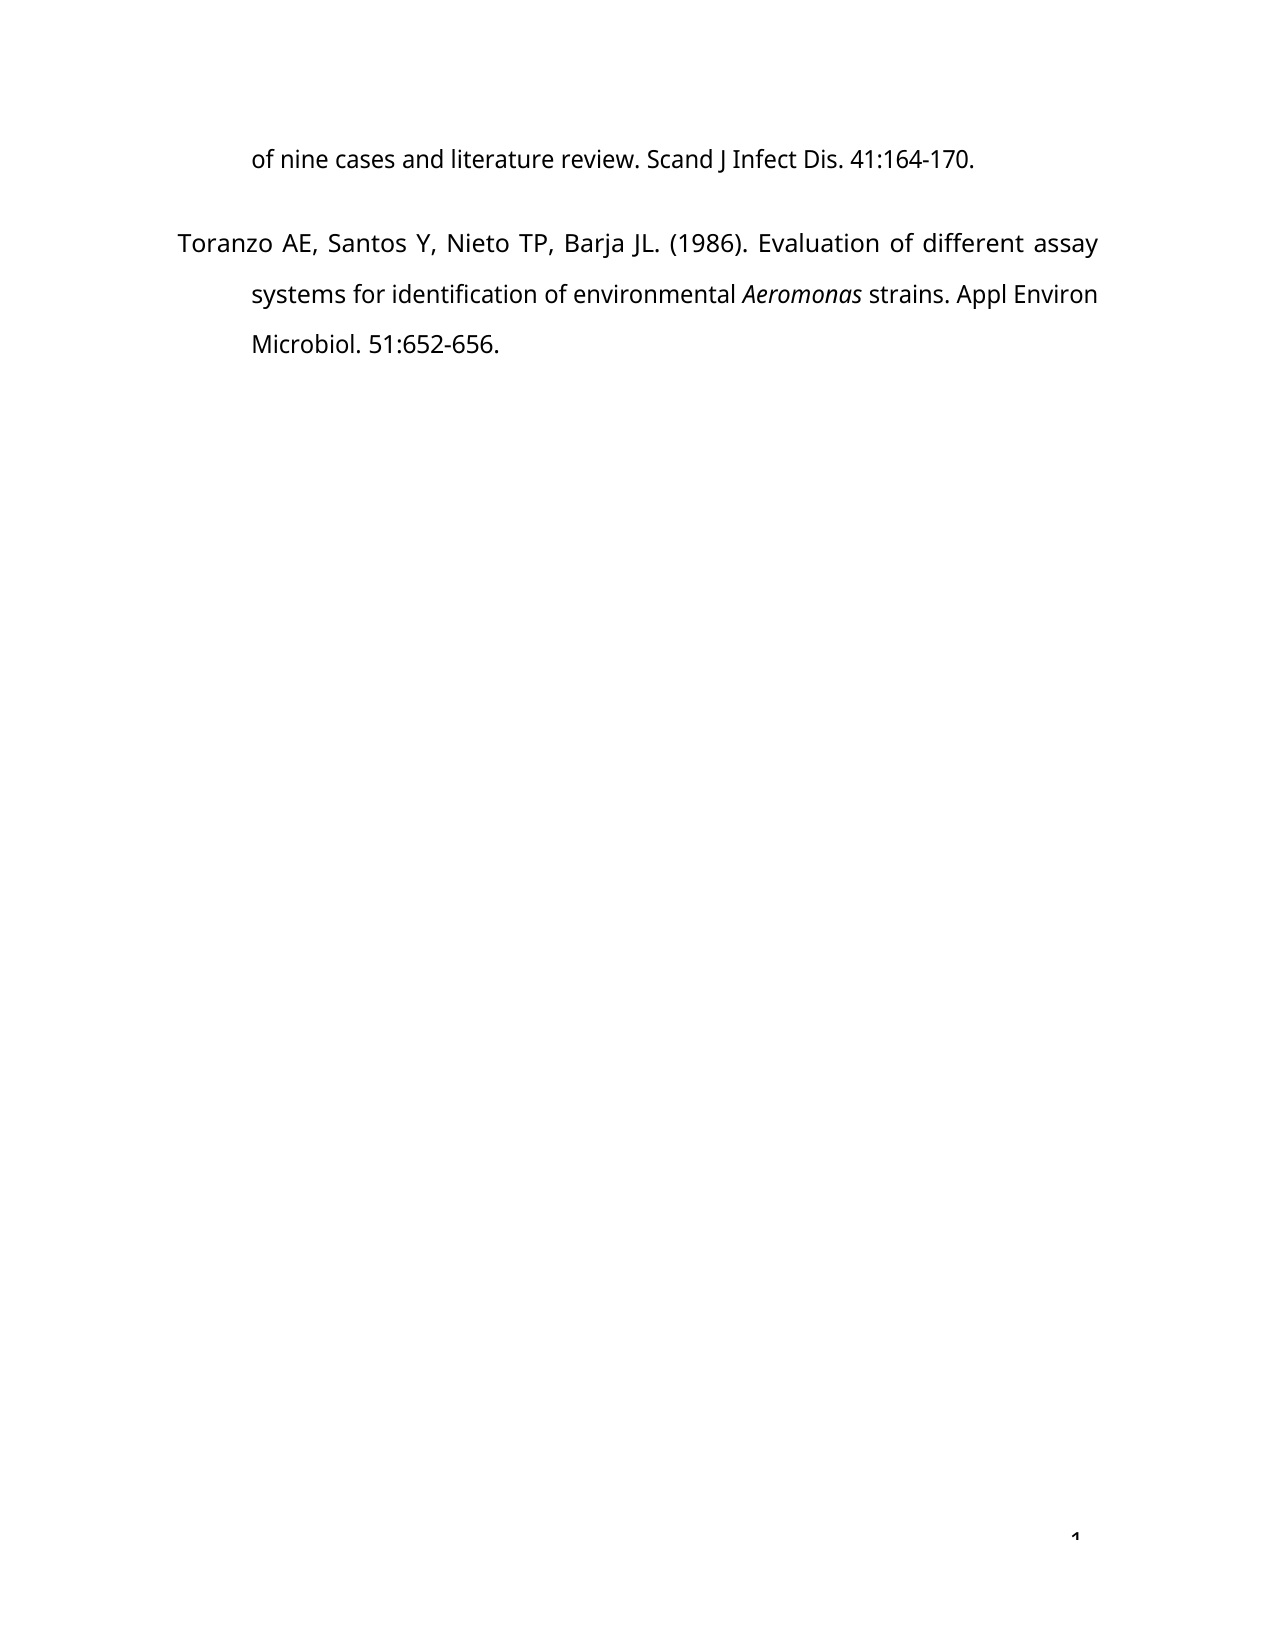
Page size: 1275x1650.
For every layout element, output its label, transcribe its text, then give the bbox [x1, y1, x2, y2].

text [177, 142, 1098, 176]
text Toranzo AE, Santos Y, Nieto TP, Barja JL. (1986). Evaluation of different assay systems for identification of environmental Aeromonas strains. Appl Environ Microbiol. 51:652-656. [177, 226, 1098, 361]
